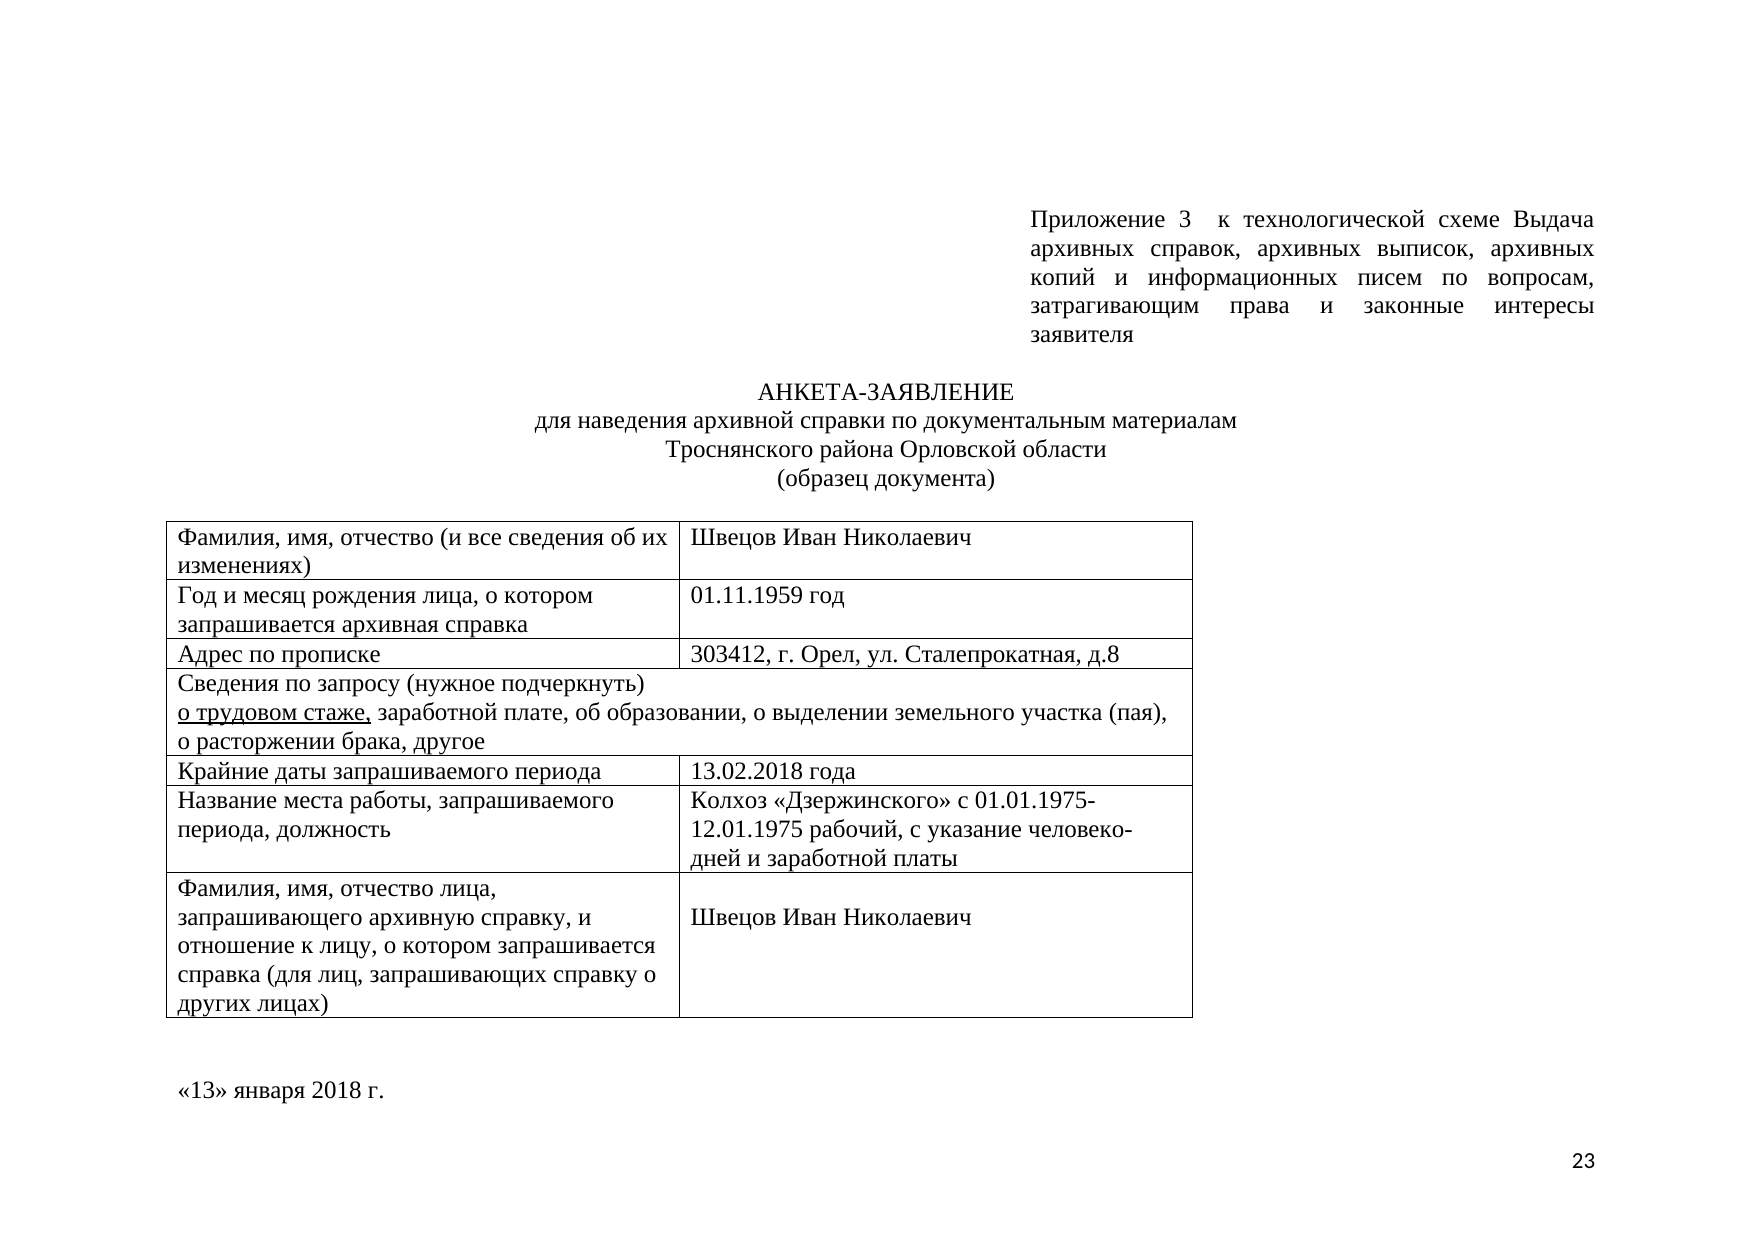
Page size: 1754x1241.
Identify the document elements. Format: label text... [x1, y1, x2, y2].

table_header Швецов Иван Николаевич [680, 522, 1192, 579]
text «13» января 2018 г. [177, 1075, 1595, 1104]
table_cell Швецов Иван Николаевич [680, 873, 1192, 1017]
table_cell Фамилия, имя, отчество лица, запрашивающего архивную справку, и отношение к лицу, о котором запрашивается справка (для лиц, запрашивающих справку о других лицах) [167, 873, 679, 1017]
table_header Фамилия, имя, отчество (и все сведения об их изменениях) [167, 522, 679, 579]
table_cell Крайние даты запрашиваемого периода [167, 756, 679, 784]
table_cell Колхоз «Дзержинского» с 01.01.1975-12.01.1975 рабочий, с указание человеко-дней и заработной платы [680, 786, 1192, 872]
table_cell 13.02.2018 года [680, 756, 1192, 784]
table_cell Адрес по прописке [167, 639, 679, 667]
text АНКЕТА-ЗАЯВЛЕНИЕ [177, 377, 1595, 406]
table_cell Название места работы, запрашиваемого периода, должность [167, 786, 679, 872]
text для наведения архивной справки по документальным материалам [177, 406, 1595, 434]
table_cell 303412, г. Орел, ул. Сталепрокатная, д.8 [680, 639, 1192, 667]
table_cell 01.11.1959 год [680, 580, 1192, 638]
table_header Приложение 3 к технологической схеме Выдача архивных справок, архивных выписок, архивных копий и информационных писем по вопросам, затрагивающим права и законные интересы заявителя [1019, 118, 1606, 348]
table_cell Сведения по запросу (нужное подчеркнуть) о трудовом стаже, заработной плате, об образовании, о выделении земельного участка (пая), о расторжении брака, другое [167, 669, 1192, 755]
table_cell Год и месяц рождения лица, о котором запрашивается архивная справка [167, 580, 679, 638]
text Троснянского района Орловской области [177, 434, 1595, 463]
text (образец документа) [177, 463, 1595, 492]
